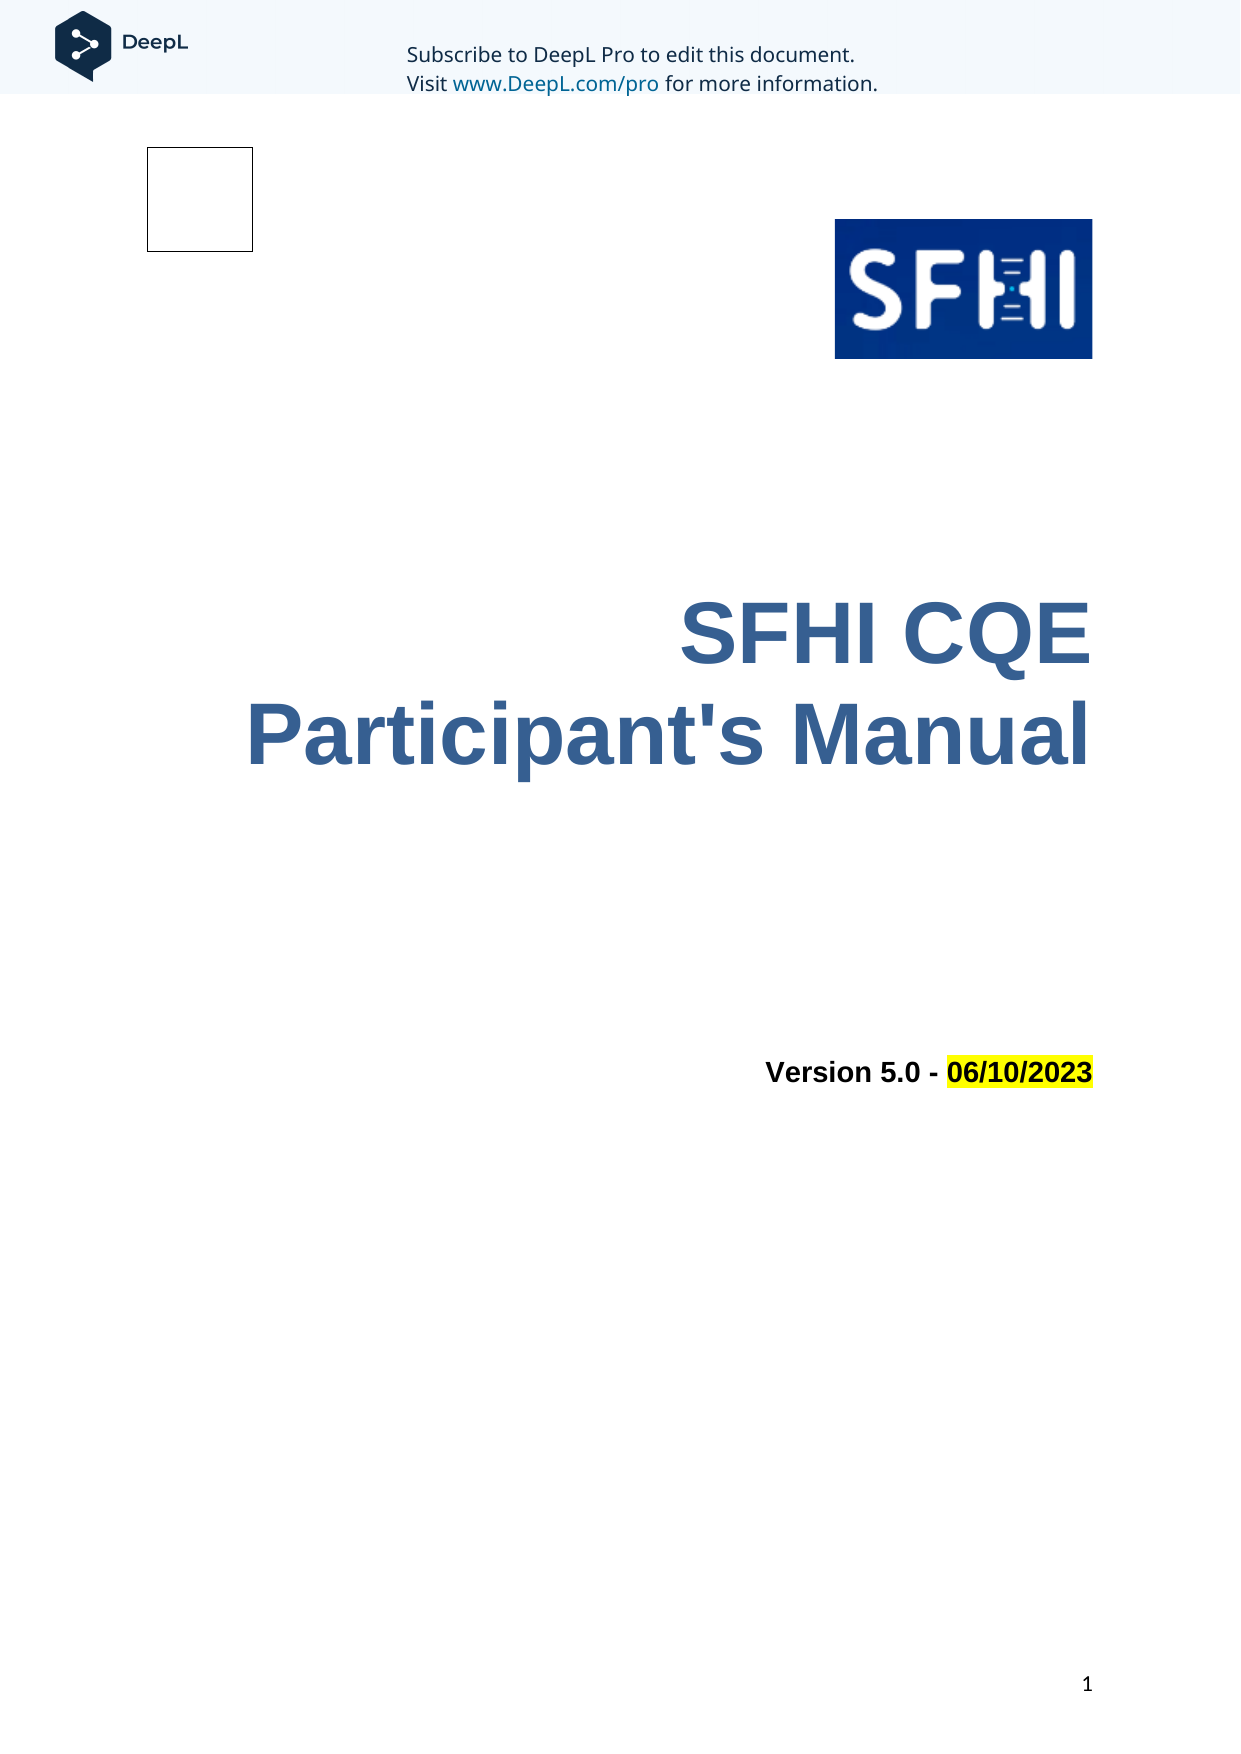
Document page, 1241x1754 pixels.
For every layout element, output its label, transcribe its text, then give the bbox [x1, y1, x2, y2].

picture [834, 219, 1093, 359]
text Version 5.0 - 06/10/2023 [148, 1055, 947, 1088]
text SFHI CQE Participant's Manual [148, 581, 1092, 783]
